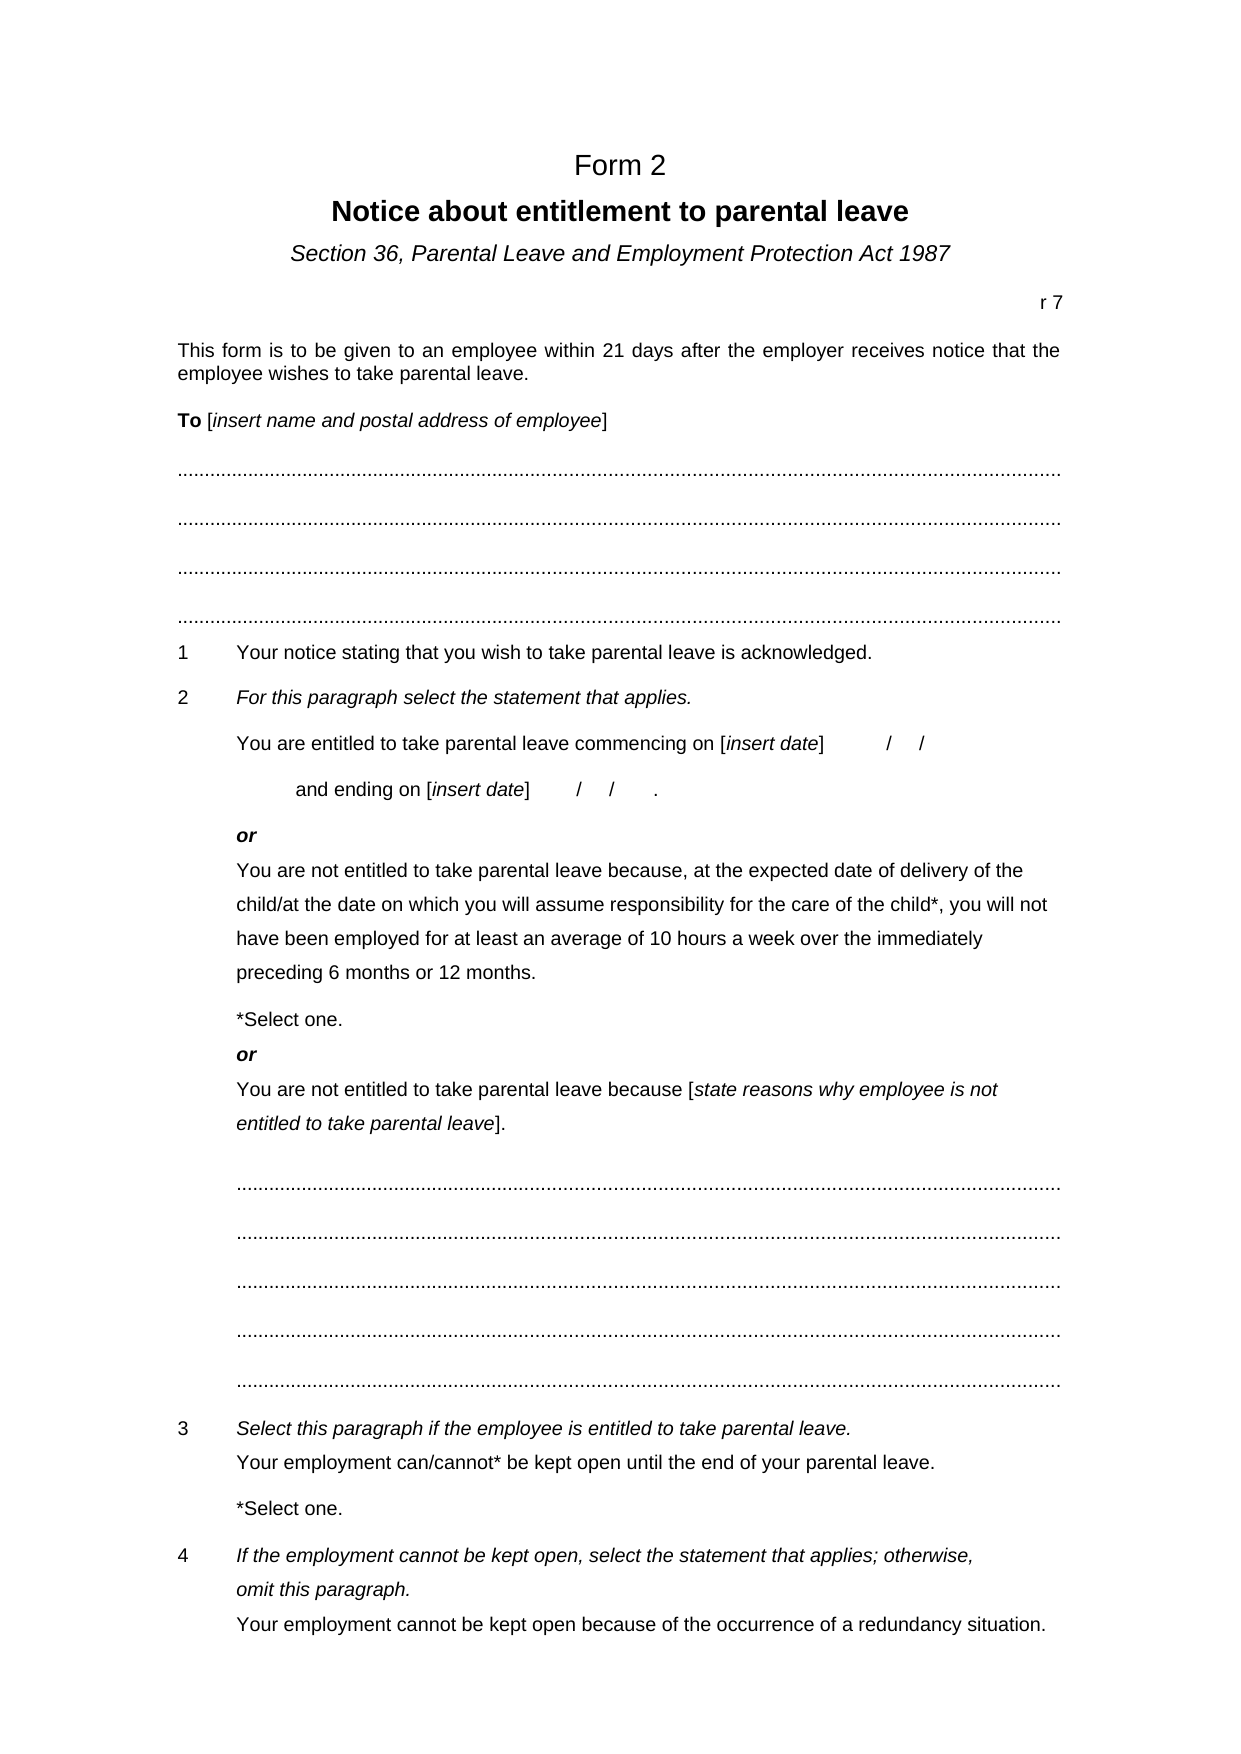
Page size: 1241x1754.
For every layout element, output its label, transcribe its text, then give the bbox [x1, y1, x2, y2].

text omit this paragraph. [236, 1578, 1063, 1601]
subtitle Notice about entitlement to parental leave [177, 194, 1063, 227]
text 3 Select this paragraph if the employee is entitled to take parental leave. [177, 1417, 1063, 1439]
text You are entitled to take parental leave commencing on [insert date] / / [236, 732, 1063, 778]
text Your employment can/cannot* be kept open until the end of your parental leave. [236, 1451, 1063, 1473]
text or [236, 1043, 1063, 1066]
subtitle Form 2 [177, 148, 1063, 181]
text You are not entitled to take parental leave because, at the expected date of delivery of the child/at the date on which you will assume responsibility for the care of the child*, you will not have been employed for at least an average of 10 hours a week over the immediately preceding 6 months or 12 months. [236, 859, 1063, 984]
text r 7 [177, 291, 1063, 314]
text or [236, 824, 1063, 846]
text You are not entitled to take parental leave because [state reasons why employee is not entitled to take parental leave]. [236, 1078, 1063, 1135]
text 2 For this paragraph select the statement that applies. [177, 686, 1063, 709]
text To [insert name and postal address of employee] [177, 409, 1063, 432]
text This form is to be given to an employee within 21 days after the employer receives notice that the employee wishes to take parental leave. [177, 339, 1063, 384]
text *Select one. [236, 1497, 1063, 1520]
subtitle Section 36, Parental Leave and Employment Protection Act 1987 [177, 240, 1063, 266]
text 4 If the employment cannot be kept open, select the statement that applies; otherwise, [177, 1544, 1063, 1566]
text *Select one. [236, 1008, 1063, 1030]
text Your employment cannot be kept open because of the occurrence of a redundancy situation. [236, 1613, 1063, 1636]
text and ending on [insert date] / / . [236, 778, 1063, 801]
text 1 Your notice stating that you wish to take parental leave is acknowledged. [177, 641, 1063, 663]
